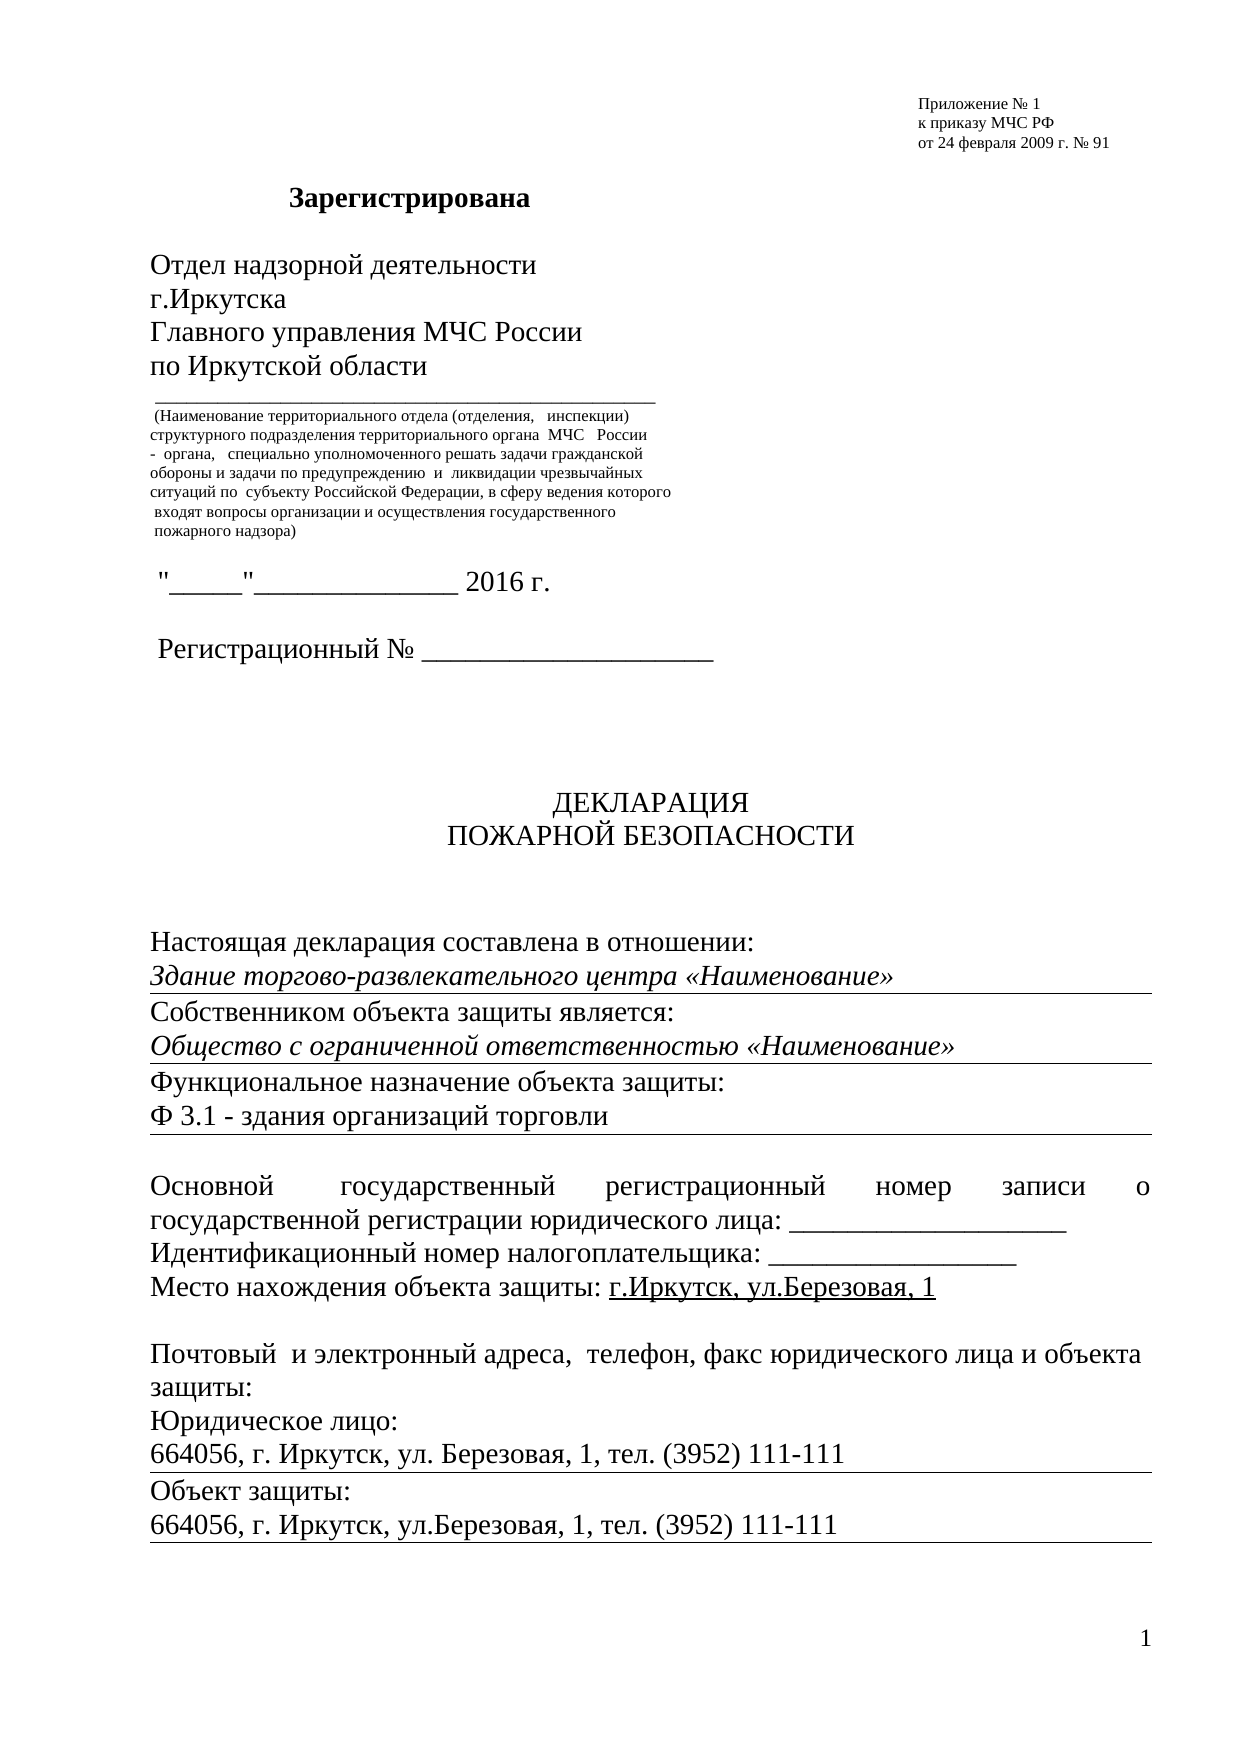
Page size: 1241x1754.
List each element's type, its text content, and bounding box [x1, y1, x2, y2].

text Идентификационный номер налогоплательщика: _________________ [150, 1235, 1152, 1269]
text 664056, г. Иркутск, ул. Березовая, 1, тел. (3952) 111-111 [150, 1437, 1152, 1472]
text Приложение № 1 [150, 94, 1152, 113]
text ДЕКЛАРАЦИЯ [150, 785, 1152, 818]
text обороны и задачи по предупреждению и ликвидации чрезвычайных [150, 463, 1152, 482]
text Место нахождения объекта защиты: г.Иркутск, ул.Березовая, 1 [150, 1269, 1152, 1302]
text от 24 февраля . № 91 [150, 132, 1152, 152]
text Здание торгово-развлекательного центра «Наименование» [150, 958, 1152, 993]
text г.Иркутска [150, 281, 1152, 314]
text Объект защиты: [150, 1473, 1152, 1507]
text Отдел надзорной деятельности [150, 247, 1152, 281]
text Регистрационный № ____________________ [150, 631, 1152, 664]
text Общество с ограниченной ответственностью «Наименование» [150, 1028, 1152, 1063]
text Юридическое лицо: [150, 1403, 1152, 1437]
text по Иркутской области [150, 348, 1152, 382]
text пожарного надзора) [150, 521, 1152, 540]
text к приказу МЧС РФ [150, 113, 1152, 132]
text Ф 3.1 - здания организаций торговли [150, 1098, 1152, 1134]
text Собственником объекта защиты является: [150, 994, 1152, 1028]
text Зарегистрирована [150, 180, 1152, 214]
text 664056, г. Иркутск, ул.Березовая, 1, тел. (3952) 111-111 [150, 1507, 1152, 1542]
text Настоящая декларация составлена в отношении: [150, 924, 1152, 958]
text ________________________________________________ [150, 382, 1152, 406]
text Главного управления МЧС России [150, 314, 1152, 348]
text входят вопросы организации и осуществления государственного [150, 501, 1152, 521]
text структурного подразделения территориального органа МЧС России [150, 425, 1152, 444]
text (Наименование территориального отдела (отделения, инспекции) [150, 406, 1152, 425]
text Основной государственный регистрационный номер записи о государственной регистрации юридического лица: ___________________ [150, 1168, 1152, 1235]
text "_____"______________ 2016 г. [150, 564, 1152, 597]
text - органа, специально уполномоченного решать задачи гражданской [150, 444, 1152, 463]
text Функциональное назначение объекта защиты: [150, 1064, 1152, 1098]
text Почтовый и электронный адреса, телефон, факс юридического лица и объекта защиты: [150, 1336, 1152, 1403]
text ПОЖАРНОЙ БЕЗОПАСНОСТИ [150, 818, 1152, 852]
text ситуаций по субъекту Российской Федерации, в сферу ведения которого [150, 482, 1152, 501]
